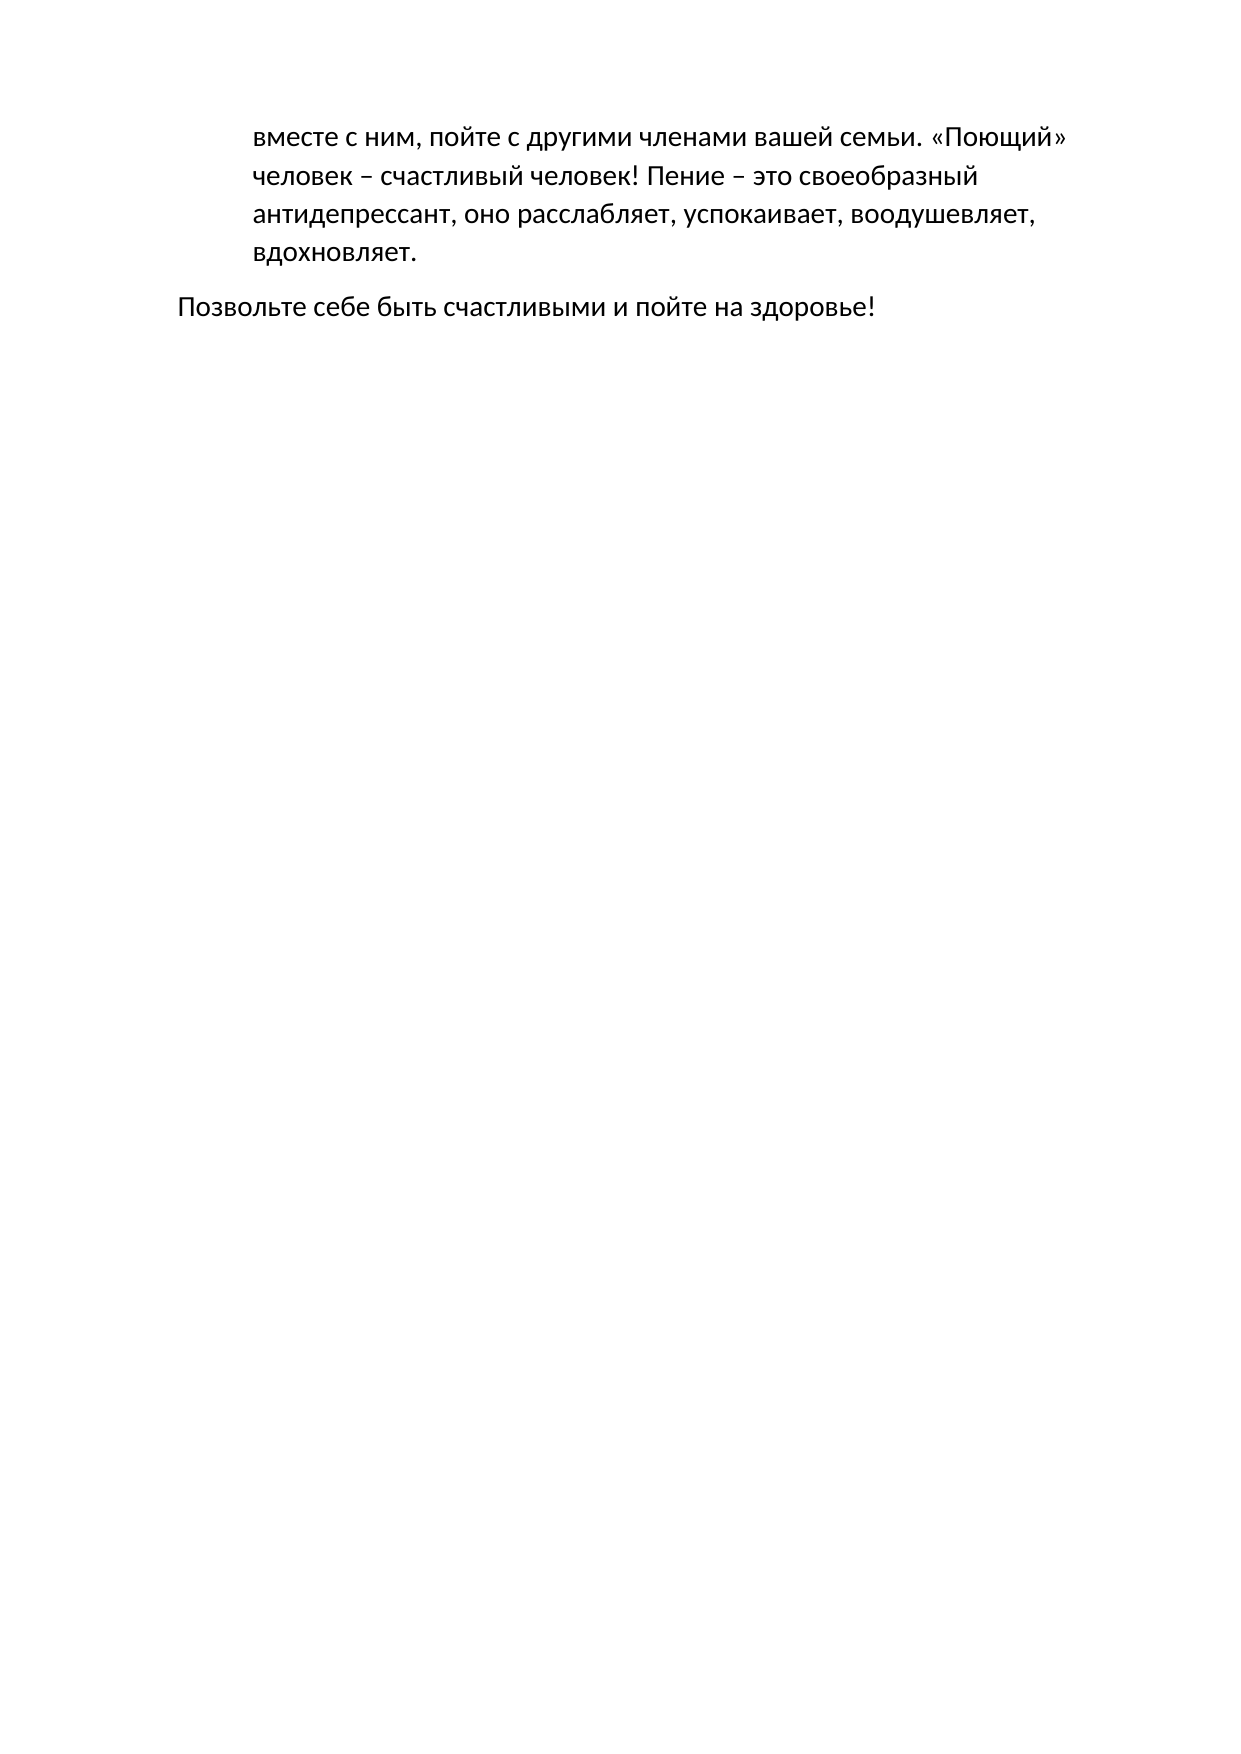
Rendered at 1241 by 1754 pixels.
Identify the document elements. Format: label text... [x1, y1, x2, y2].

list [215, 118, 1152, 269]
text Позвольте себе быть счастливыми и пойте на здоровье! [177, 288, 1152, 324]
